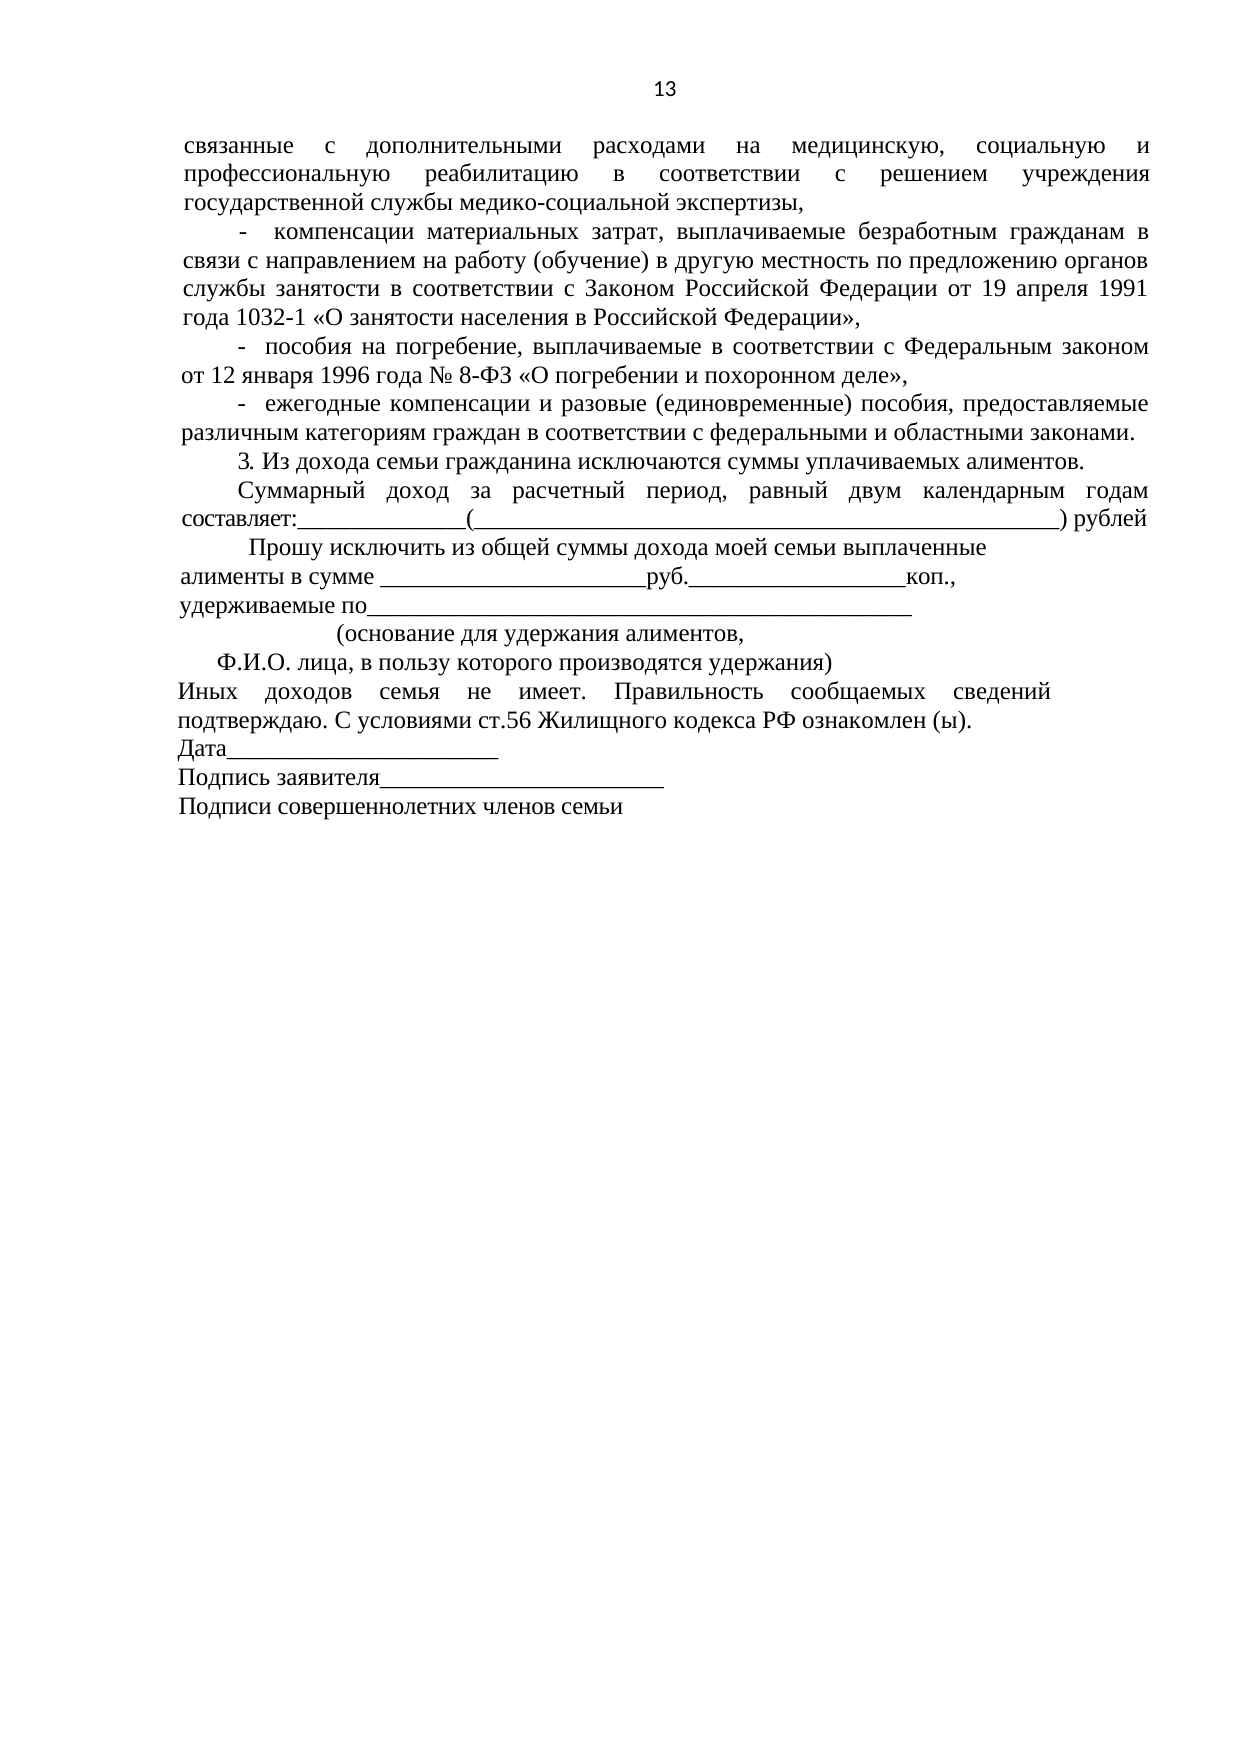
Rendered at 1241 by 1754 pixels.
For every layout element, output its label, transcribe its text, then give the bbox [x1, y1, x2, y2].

text удерживаемые по [179, 590, 1152, 618]
text Дата [177, 733, 1152, 762]
text Иных доходов семья не имеет. Правильность сообщаемых сведений подтверждаю. С условиями ст.56 Жилищного кодекса РФ ознакомлен (ы). [177, 676, 1052, 733]
text алименты в сумме ____ руб. коп., [180, 561, 1152, 590]
text Подписи совершеннолетних членов семьи [178, 791, 1152, 820]
text Прошу исключить из общей суммы дохода моей семьи выплаченные [248, 532, 1152, 561]
text - компенсации материальных затрат, выплачиваемые безработным гражданам в связи с направлением на работу (обучение) в другую местность по предложению органов службы занятости в соответствии с Законом Российской Федерации от 19 апреля 1991 года 1032-1 «О занятости населения в Российской Федерации», [183, 216, 1150, 331]
text Ф.И.О. лица, в пользу которого производятся удержания) [217, 647, 1152, 676]
list ежегодные компенсации и разовые (единовременные) пособия, предоставляемые различным категориям граждан в соответствии с федеральными и областными законами. [181, 388, 1149, 446]
text Суммарный доход за расчетный период, равный двум календарным годам составляет: ( ) рублей [181, 475, 1149, 532]
list пособия на погребение, выплачиваемые в соответствии с Федеральным законом от 12 января 1996 года № 8-ФЗ «О погребении и похоронном деле», [181, 331, 1150, 388]
text (основание для удержания алиментов, [336, 618, 1152, 647]
text 3. Из дохода семьи гражданина исключаются суммы уплачиваемых алиментов. [237, 446, 1152, 475]
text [184, 130, 1151, 216]
text Подпись заявителя [178, 762, 1152, 791]
